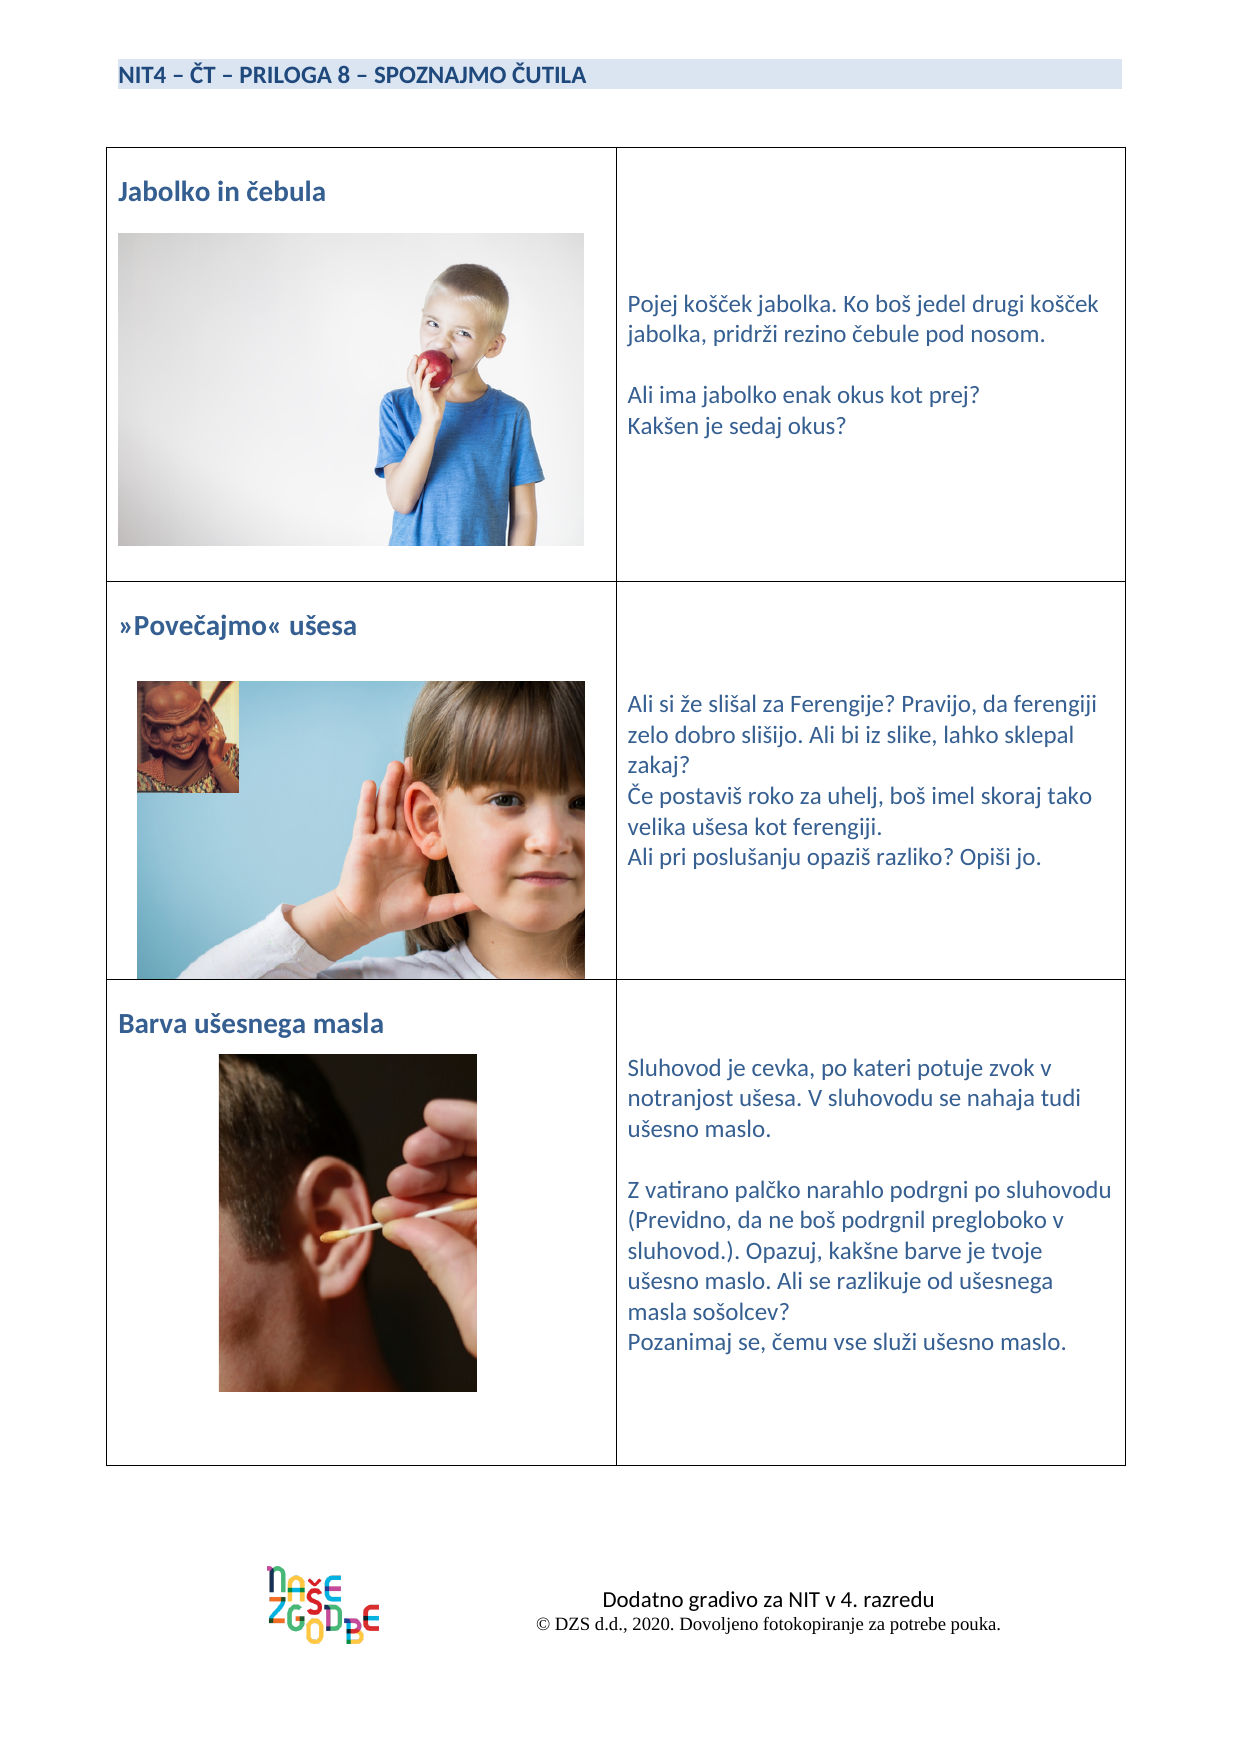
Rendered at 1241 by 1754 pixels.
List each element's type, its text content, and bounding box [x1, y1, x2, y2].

table_cell Barva ušesnega masla [107, 980, 616, 1465]
table_cell Ali si že slišal za Ferengije? Pravijo, da ferengiji zelo dobro slišijo. Ali bi iz slike, lahko sklepal zakaj? Če postaviš roko za uhelj, boš imel skoraj tako velika ušesa kot ferengiji. Ali pri poslušanju opaziš razliko? Opiši jo. [617, 582, 1125, 979]
picture [267, 1566, 379, 1644]
table_header Jabolko in čebula [107, 148, 616, 581]
table_cell Sluhovod je cevka, po kateri potuje zvok v notranjost ušesa. V sluhovodu se nahaja tudi ušesno maslo. Z vatirano palčko narahlo podrgni po sluhovodu (Previdno, da ne boš podrgnil pregloboko v sluhovod.). Opazuj, kakšne barve je tvoje ušesno maslo. Ali se razlikuje od ušesnega masla sošolcev? Pozanimaj se, čemu vse služi ušesno maslo. [617, 980, 1125, 1465]
picture [137, 681, 585, 979]
table_header Pojej košček jabolka. Ko boš jedel drugi košček jabolka, pridrži rezino čebule pod nosom. Ali ima jabolko enak okus kot prej? Kakšen je sedaj okus? [617, 148, 1125, 581]
picture [118, 233, 584, 546]
table_cell »Povečajmo« ušesa [107, 582, 616, 979]
text NIT4 – ČT – PRILOGA 8 – SPOZNAJMO ČUTILA [118, 59, 1122, 89]
picture [217, 1054, 477, 1389]
